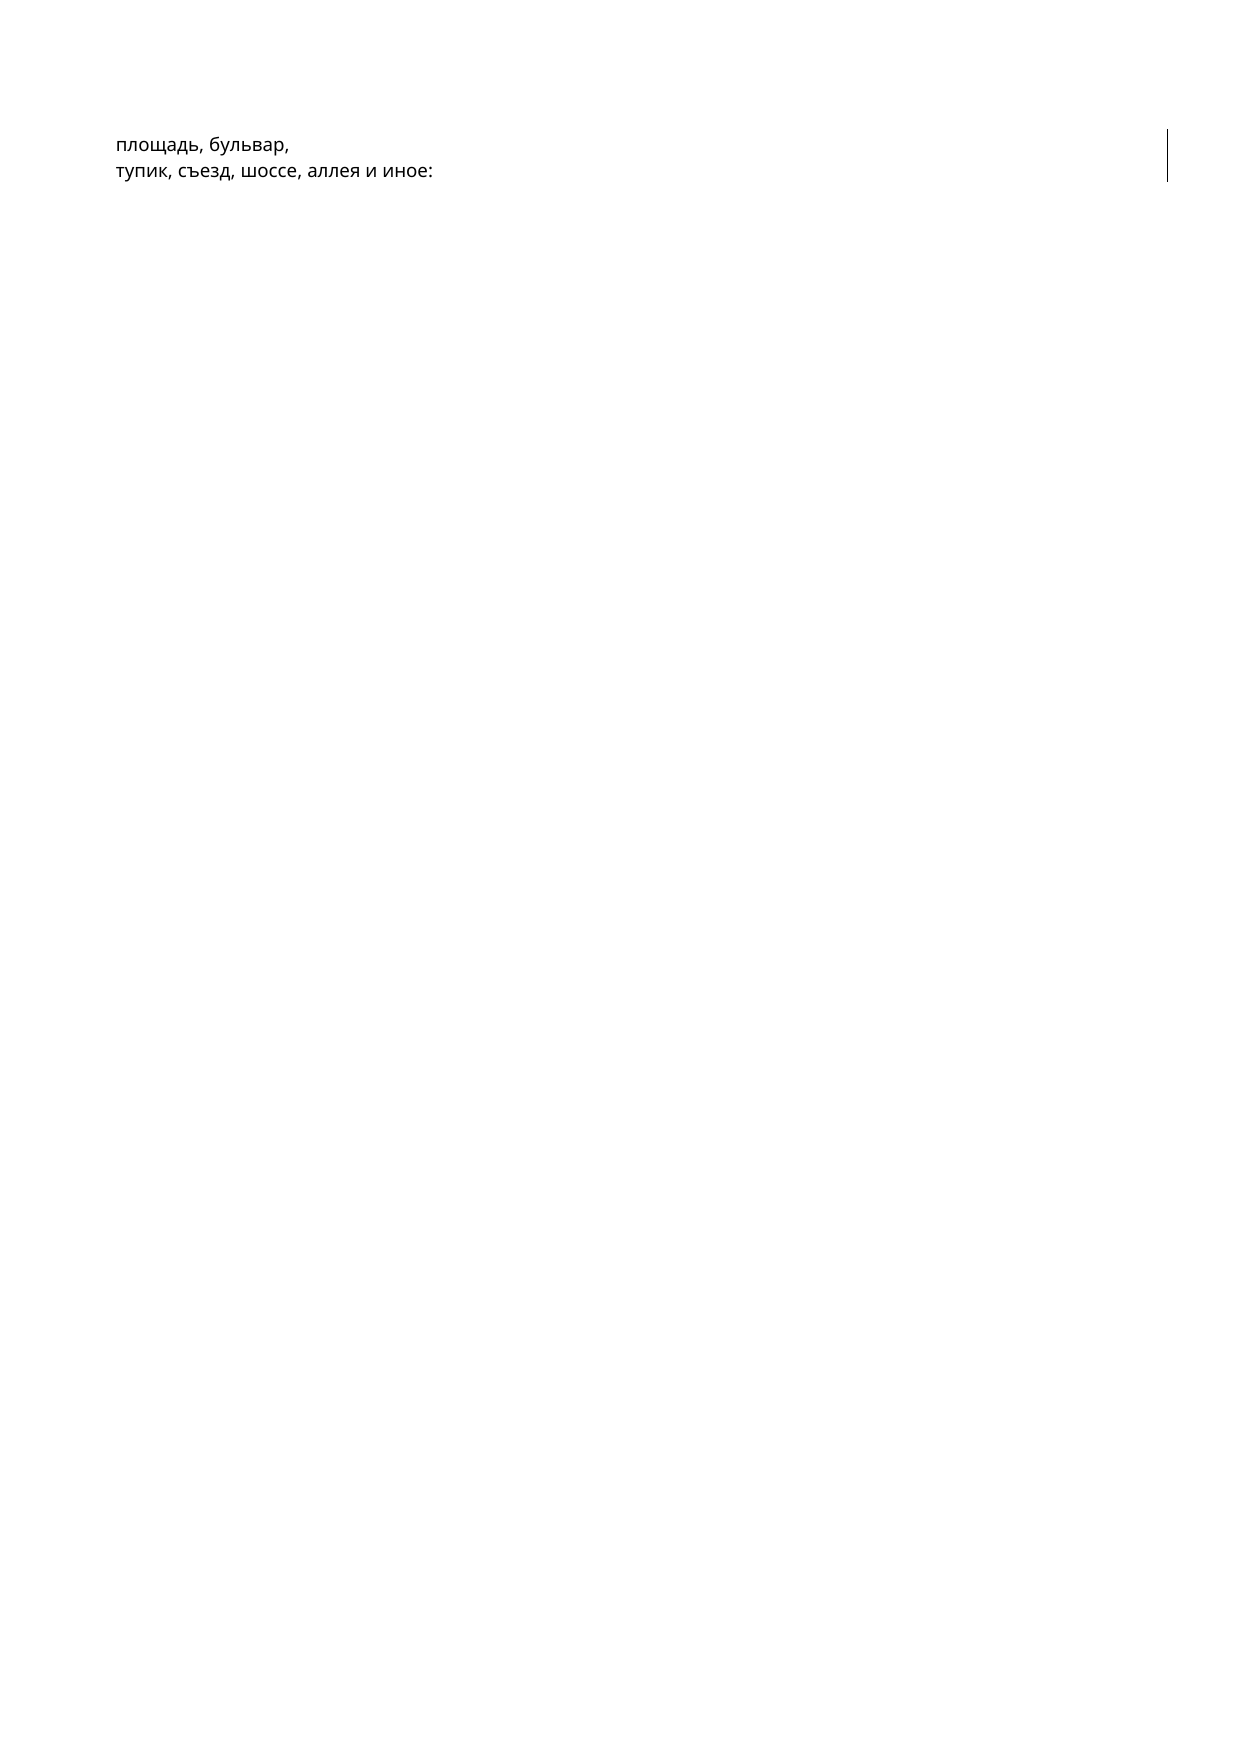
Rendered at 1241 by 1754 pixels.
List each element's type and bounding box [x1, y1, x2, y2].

table_cell [84, 129, 1167, 182]
